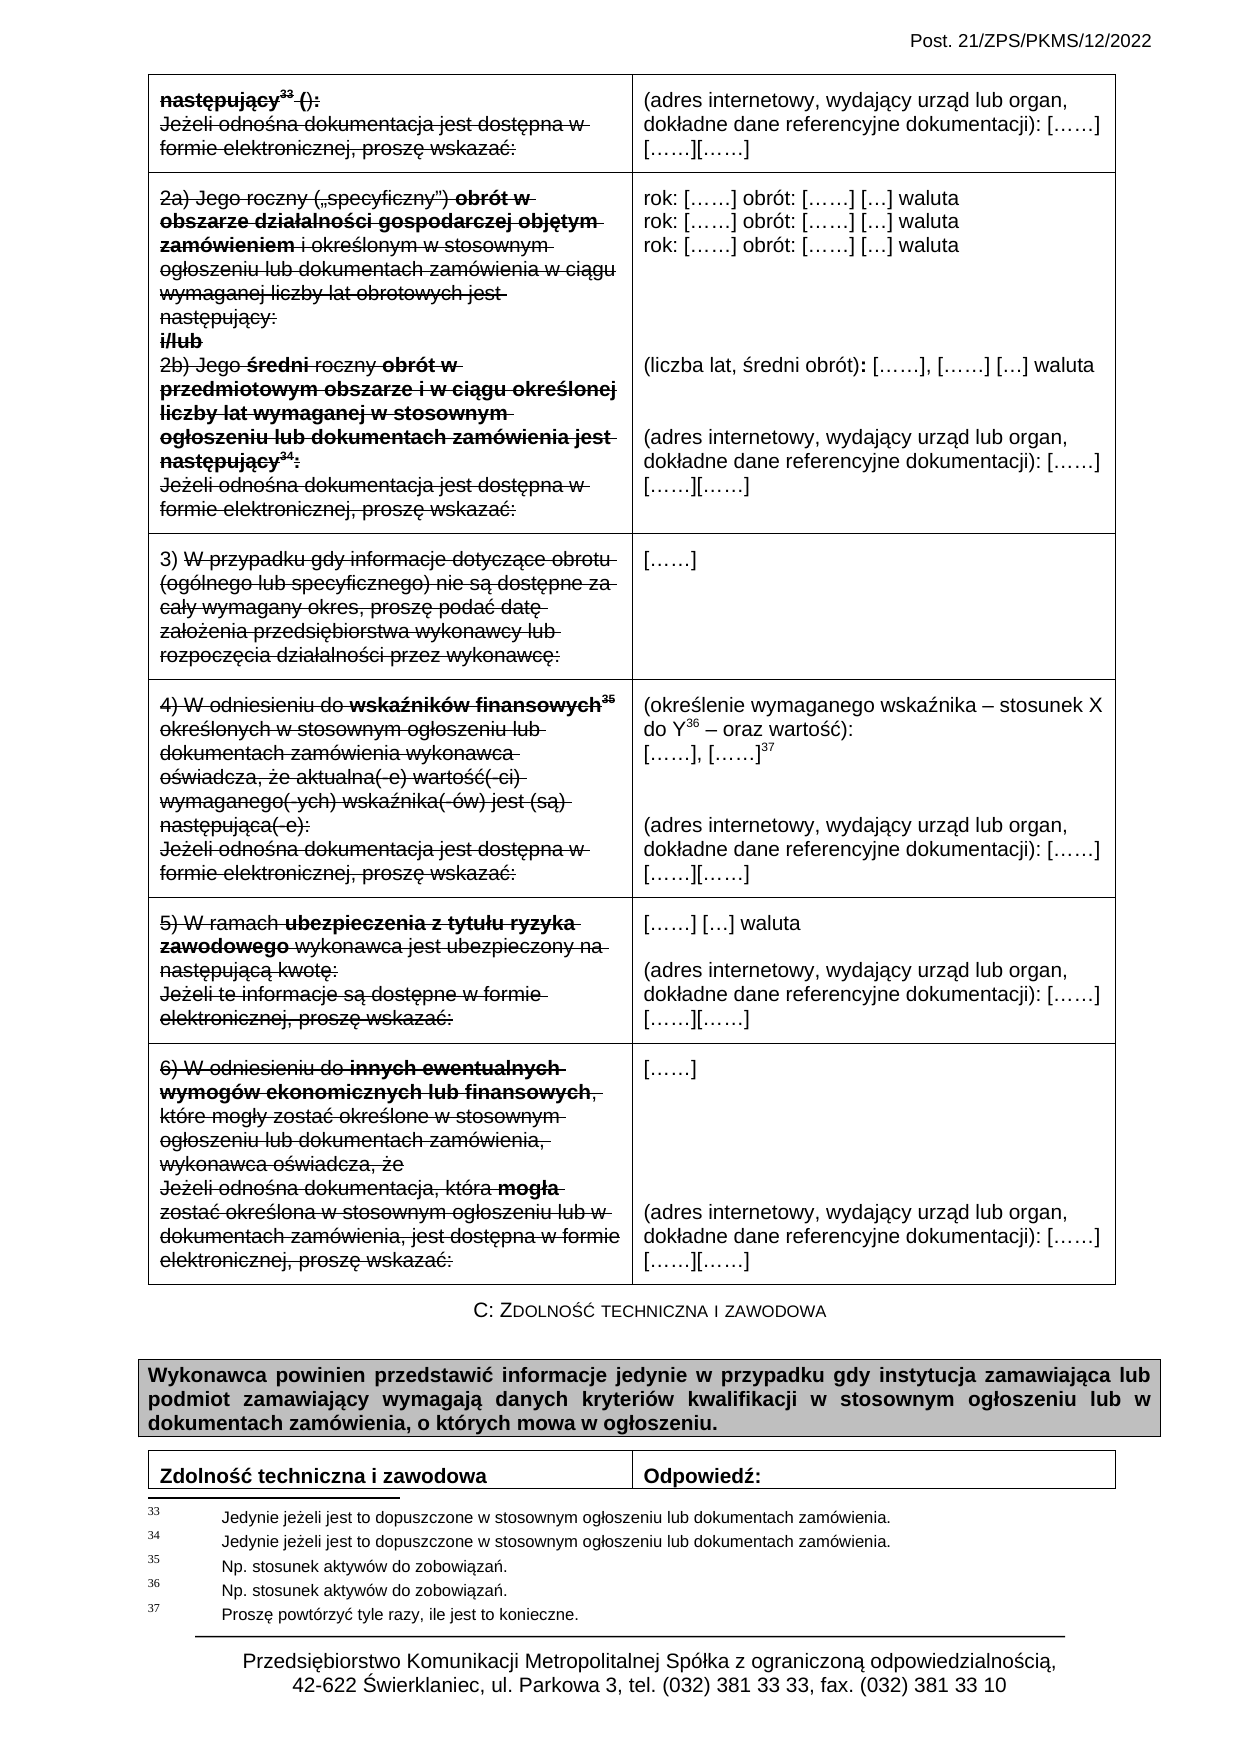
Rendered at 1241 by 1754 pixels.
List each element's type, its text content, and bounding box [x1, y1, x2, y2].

table_cell 5) W ramach ubezpieczenia z tytułu ryzyka zawodowego wykonawca jest ubezpieczony na następującą kwotę: Jeżeli te informacje są dostępne w formie elektronicznej, proszę wskazać: [149, 898, 632, 1043]
table_cell 2a) Jego roczny („specyficzny”) obrót w obszarze działalności gospodarczej objętym zamówieniem i określonym w stosownym ogłoszeniu lub dokumentach zamówienia w ciągu wymaganej liczby lat obrotowych jest następujący: i/lub 2b) Jego średni roczny obrót w przedmiotowym obszarze i w ciągu określonej liczby lat wymaganej w stosownym ogłoszeniu lub dokumentach zamówienia jest następujący: Jeżeli odnośna dokumentacja jest dostępna w formie elektronicznej, proszę wskazać: [149, 173, 632, 533]
table_cell (określenie wymaganego wskaźnika – stosunek X do Y – oraz wartość): [……], [……] (adres internetowy, wydający urząd lub organ, dokładne dane referencyjne dokumentacji): [……][……][……] [633, 680, 1115, 897]
table_cell 6) W odniesieniu do innych ewentualnych wymogów ekonomicznych lub finansowych, które mogły zostać określone w stosownym ogłoszeniu lub dokumentach zamówienia, wykonawca oświadcza, że Jeżeli odnośna dokumentacja, która mogła zostać określona w stosownym ogłoszeniu lub w dokumentach zamówienia, jest dostępna w formie elektronicznej, proszę wskazać: [149, 1044, 632, 1284]
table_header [149, 1451, 632, 1487]
text Wykonawca powinien przedstawić informacje jedynie w przypadku gdy instytucja zamawiająca lub podmiot zamawiający wymagają danych kryteriów kwalifikacji w stosownym ogłoszeniu lub w dokumentach zamówienia, o których mowa w ogłoszeniu. [139, 1360, 1160, 1436]
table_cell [149, 75, 632, 172]
table_cell 3) W przypadku gdy informacje dotyczące obrotu (ogólnego lub specyficznego) nie są dostępne za cały wymagany okres, proszę podać datę założenia przedsiębiorstwa wykonawcy lub rozpoczęcia działalności przez wykonawcę: [149, 534, 632, 679]
table_cell [……] [633, 534, 1115, 679]
text C: Zdolność techniczna i zawodowa [148, 1298, 1152, 1322]
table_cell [633, 75, 1115, 172]
table_cell [……] (adres internetowy, wydający urząd lub organ, dokładne dane referencyjne dokumentacji): [……][……][……] [633, 1044, 1115, 1284]
table_header Odpowiedź: [633, 1451, 1115, 1487]
table_cell [……] […] waluta (adres internetowy, wydający urząd lub organ, dokładne dane referencyjne dokumentacji): [……][……][……] [633, 898, 1115, 1043]
table_cell 4) W odniesieniu do wskaźników finansowych określonych w stosownym ogłoszeniu lub dokumentach zamówienia wykonawca oświadcza, że aktualna(-e) wartość(-ci) wymaganego(-ych) wskaźnika(-ów) jest (są) następująca(-e): Jeżeli odnośna dokumentacja jest dostępna w formie elektronicznej, proszę wskazać: [149, 680, 632, 897]
